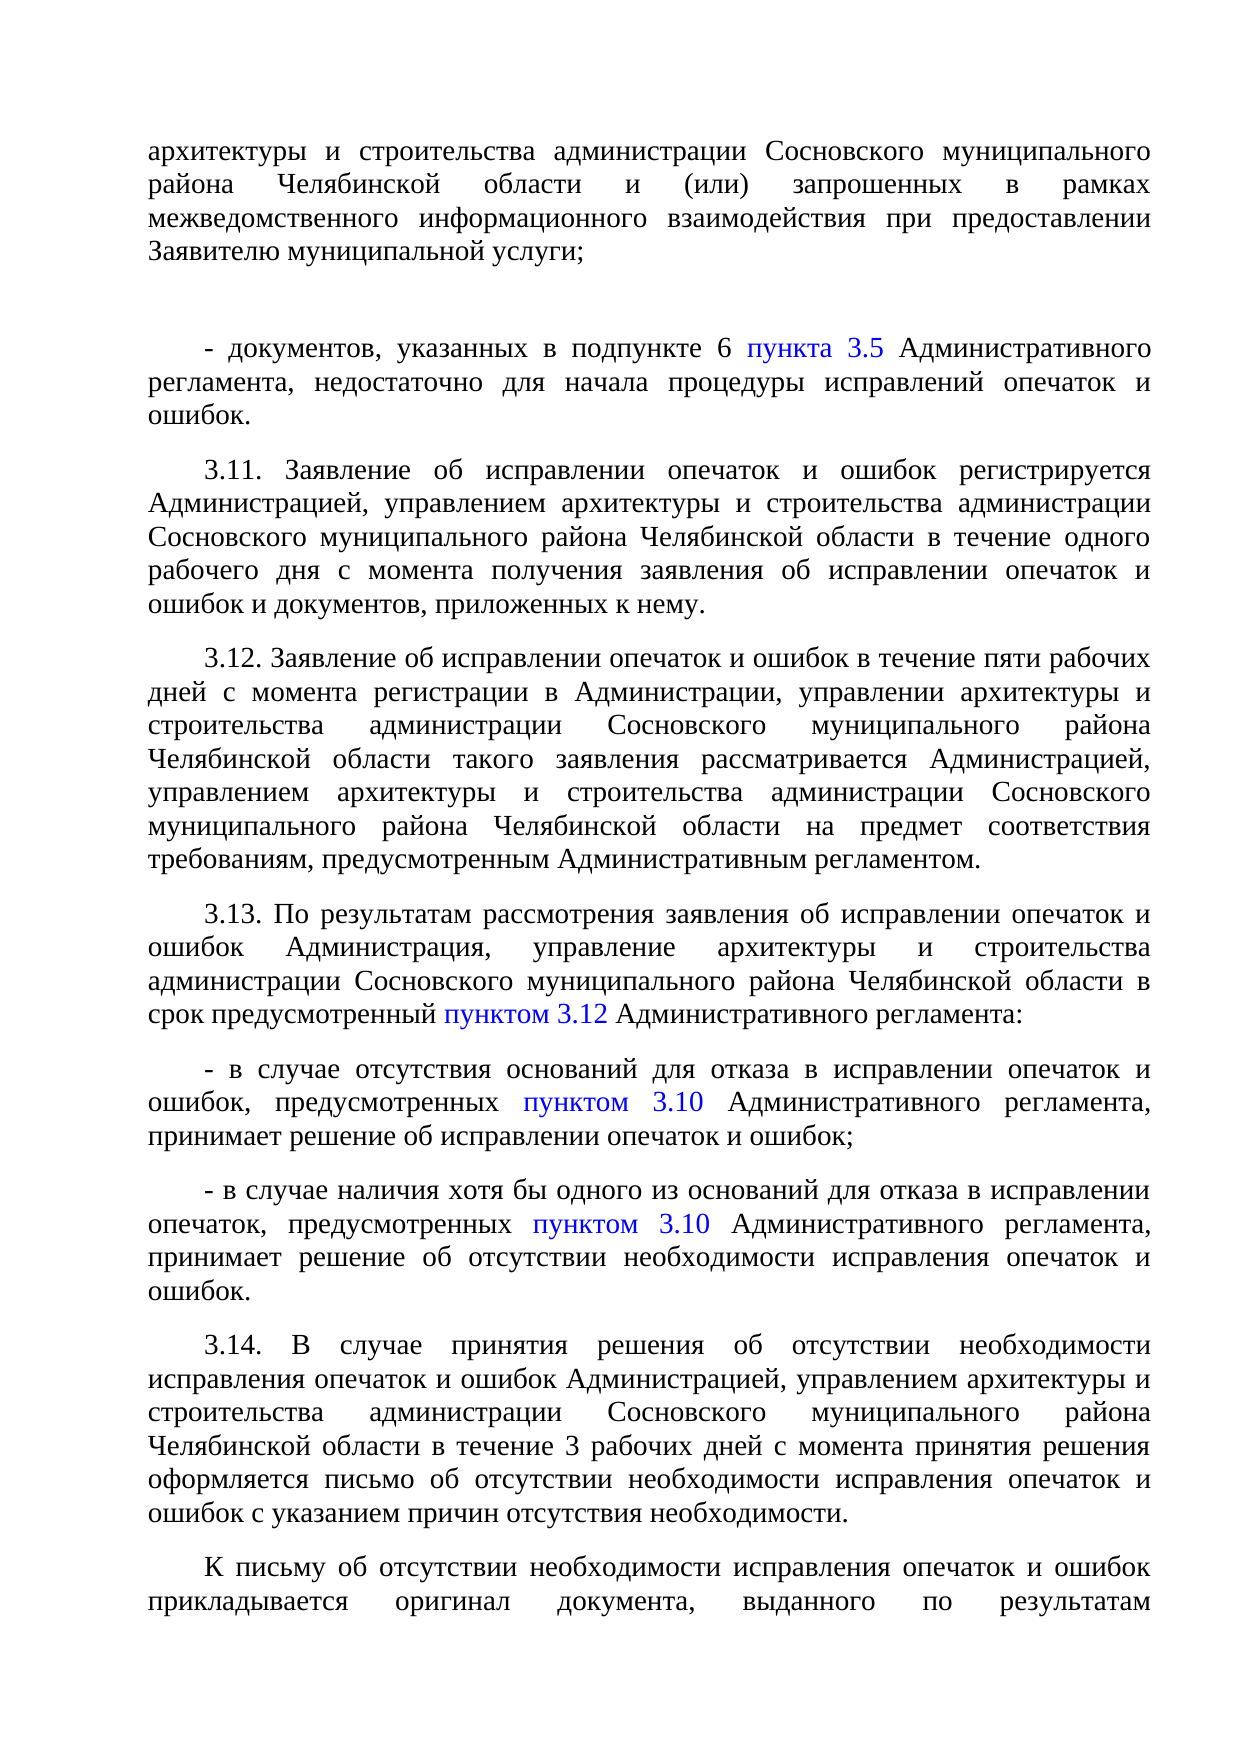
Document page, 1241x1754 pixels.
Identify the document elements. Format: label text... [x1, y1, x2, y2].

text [148, 133, 1152, 267]
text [148, 1549, 1152, 1617]
text 3.13. По результатам рассмотрения заявления об исправлении опечаток и ошибок Администрация, управление архитектуры и строительства администрации Сосновского муниципального района Челябинской области в срок предусмотренный пунктом 3.12 Административного регламента: [148, 896, 1152, 1030]
text 3.14. В случае принятия решения об отсутствии необходимости исправления опечаток и ошибок Администрацией, управлением архитектуры и строительства администрации Сосновского муниципального района Челябинской области в течение 3 рабочих дней с момента принятия решения оформляется письмо об отсутствии необходимости исправления опечаток и ошибок с указанием причин отсутствия необходимости. [148, 1327, 1152, 1529]
text - документов, указанных в подпункте 6 пункта 3.5 Административного регламента, недостаточно для начала процедуры исправлений опечаток и ошибок. [148, 330, 1152, 431]
text - в случае отсутствия оснований для отказа в исправлении опечаток и ошибок, предусмотренных пунктом 3.10 Административного регламента, принимает решение об исправлении опечаток и ошибок; [148, 1051, 1152, 1152]
text 3.11. Заявление об исправлении опечаток и ошибок регистрируется Администрацией, управлением архитектуры и строительства администрации Сосновского муниципального района Челябинской области в течение одного рабочего дня с момента получения заявления об исправлении опечаток и ошибок и документов, приложенных к нему. [148, 452, 1152, 619]
text 3.12. Заявление об исправлении опечаток и ошибок в течение пяти рабочих дней с момента регистрации в Администрации, управлении архитектуры и строительства администрации Сосновского муниципального района Челябинской области такого заявления рассматривается Администрацией, управлением архитектуры и строительства администрации Сосновского муниципального района Челябинской области на предмет соответствия требованиям, предусмотренным Административным регламентом. [148, 640, 1152, 875]
text - в случае наличия хотя бы одного из оснований для отказа в исправлении опечаток, предусмотренных пунктом 3.10 Административного регламента, принимает решение об отсутствии необходимости исправления опечаток и ошибок. [148, 1172, 1152, 1307]
